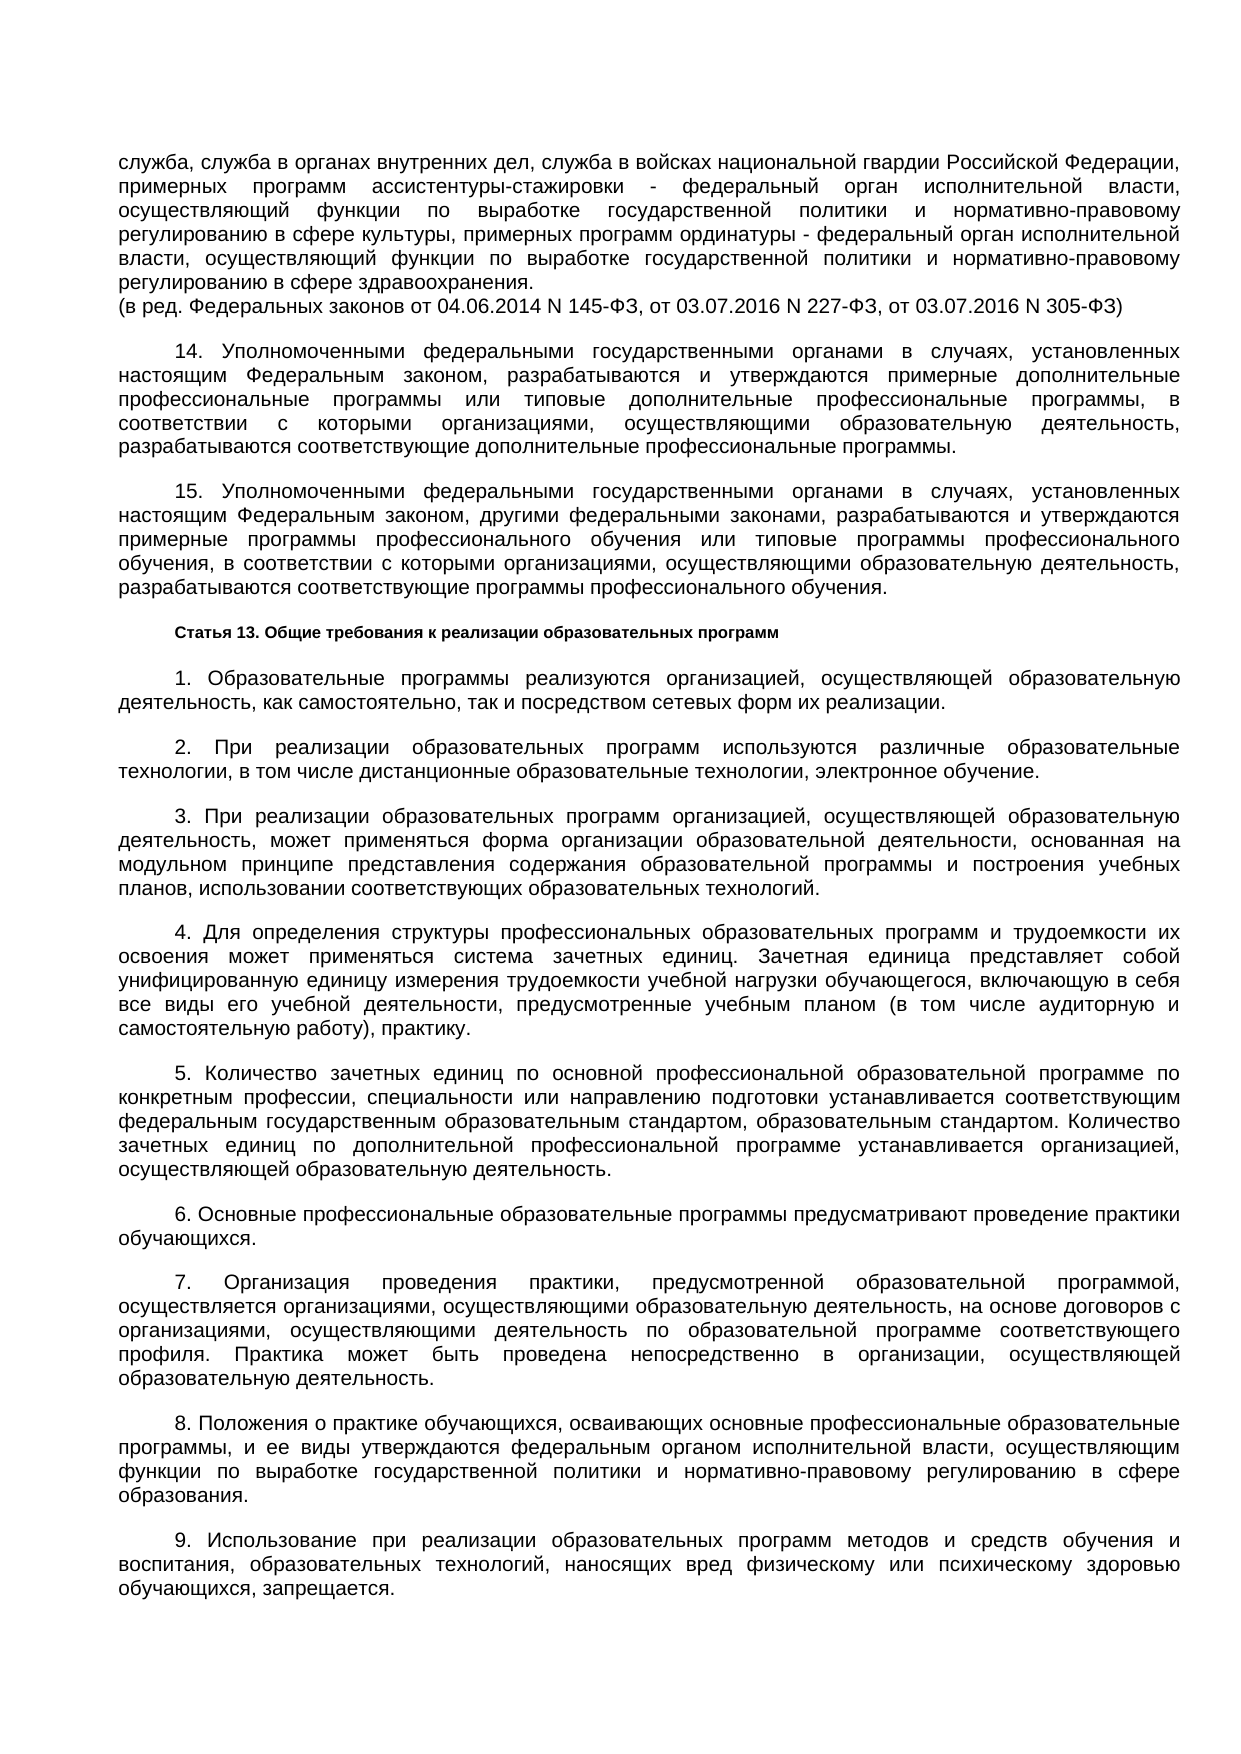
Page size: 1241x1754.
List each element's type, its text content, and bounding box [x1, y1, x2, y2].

text 1. Образовательные программы реализуются организацией, осуществляющей образовательную деятельность, как самостоятельно, так и посредством сетевых форм их реализации. [118, 666, 1181, 714]
text 9. Использование при реализации образовательных программ методов и средств обучения и воспитания, образовательных технологий, наносящих вред физическому или психическому здоровью обучающихся, запрещается. [118, 1527, 1181, 1599]
text 3. При реализации образовательных программ организацией, осуществляющей образовательную деятельность, может применяться форма организации образовательной деятельности, основанная на модульном принципе представления содержания образовательной программы и построения учебных планов, использовании соответствующих образовательных технологий. [118, 803, 1181, 899]
text 8. Положения о практике обучающихся, осваивающих основные профессиональные образовательные программы, и ее виды утверждаются федеральным органом исполнительной власти, осуществляющим функции по выработке государственной политики и нормативно-правовому регулированию в сфере образования. [118, 1411, 1181, 1507]
title Статья 13. Общие требования к реализации образовательных программ [118, 623, 1181, 642]
text 2. При реализации образовательных программ используются различные образовательные технологии, в том числе дистанционные образовательные технологии, электронное обучение. [118, 735, 1181, 783]
text 4. Для определения структуры профессиональных образовательных программ и трудоемкости их освоения может применяться система зачетных единиц. Зачетная единица представляет собой унифицированную единицу измерения трудоемкости учебной нагрузки обучающегося, включающую в себя все виды его учебной деятельности, предусмотренные учебным планом (в том числе аудиторную и самостоятельную работу), практику. [118, 920, 1181, 1040]
text 15. Уполномоченными федеральными государственными органами в случаях, установленных настоящим Федеральным законом, другими федеральными законами, разрабатываются и утверждаются примерные программы профессионального обучения или типовые программы профессионального обучения, в соответствии с которыми организациями, осуществляющими образовательную деятельность, разрабатываются соответствующие программы профессионального обучения. [118, 479, 1181, 599]
text 14. Уполномоченными федеральными государственными органами в случаях, установленных настоящим Федеральным законом, разрабатываются и утверждаются примерные дополнительные профессиональные программы или типовые дополнительные профессиональные программы, в соответствии с которыми организациями, осуществляющими образовательную деятельность, разрабатываются соответствующие дополнительные профессиональные программы. [118, 338, 1181, 458]
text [118, 150, 1181, 294]
text 7. Организация проведения практики, предусмотренной образовательной программой, осуществляется организациями, осуществляющими образовательную деятельность, на основе договоров с организациями, осуществляющими деятельность по образовательной программе соответствующего профиля. Практика может быть проведена непосредственно в организации, осуществляющей образовательную деятельность. [118, 1270, 1181, 1390]
text 5. Количество зачетных единиц по основной профессиональной образовательной программе по конкретным профессии, специальности или направлению подготовки устанавливается соответствующим федеральным государственным образовательным стандартом, образовательным стандартом. Количество зачетных единиц по дополнительной профессиональной программе устанавливается организацией, осуществляющей образовательную деятельность. [118, 1061, 1181, 1181]
text 6. Основные профессиональные образовательные программы предусматривают проведение практики обучающихся. [118, 1201, 1181, 1249]
text (в ред. Федеральных законов от 04.06.2014 N 145-ФЗ, от 03.07.2016 N 227-ФЗ, от 03.07.2016 N 305-ФЗ) [118, 294, 1181, 318]
